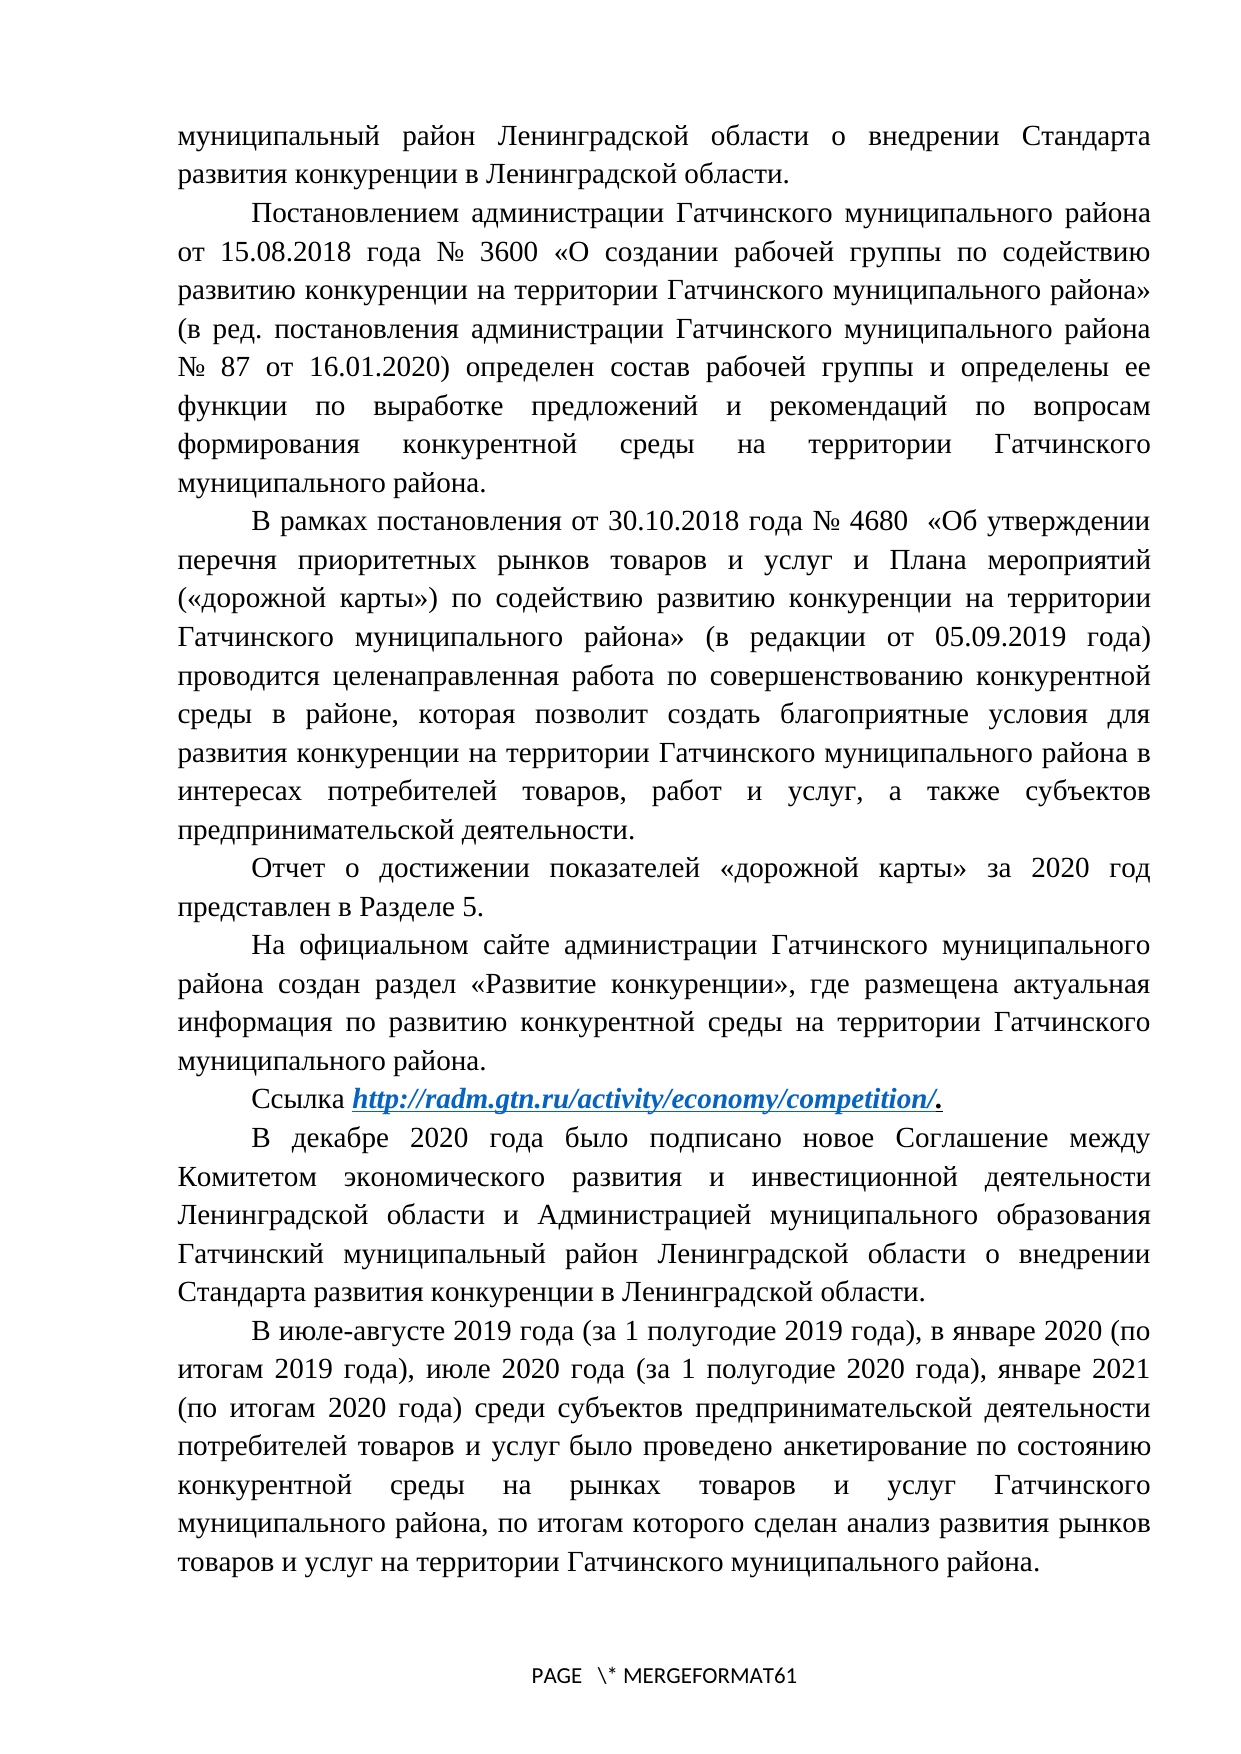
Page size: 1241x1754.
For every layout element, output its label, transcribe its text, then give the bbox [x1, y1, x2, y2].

text Постановлением администрации Гатчинского муниципального района от 15.08.2018 года № 3600 «О создании рабочей группы по содействию развитию конкуренции на территории Гатчинского муниципального района» (в ред. постановления администрации Гатчинского муниципального района № 87 от 16.01.2020) определен состав рабочей группы и определены ее функции по выработке предложений и рекомендаций по вопросам формирования конкурентной среды на территории Гатчинского муниципального района. [177, 195, 1152, 498]
text В июле-августе 2019 года (за 1 полугодие 2019 года), в январе 2020 (по итогам 2019 года), июле 2020 года (за 1 полугодие 2020 года), январе 2021 (по итогам 2020 года) среди субъектов предпринимательской деятельности потребителей товаров и услуг было проведено анкетирование по состоянию конкурентной среды на рынках товаров и услуг Гатчинского муниципального района, по итогам которого сделан анализ развития рынков товаров и услуг на территории Гатчинского муниципального района. [177, 1313, 1152, 1578]
text На официальном сайте администрации Гатчинского муниципального района создан раздел «Развитие конкуренции», где размещена актуальная информация по развитию конкурентной среды на территории Гатчинского муниципального района. [177, 927, 1152, 1077]
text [177, 118, 1152, 190]
text Отчет о достижении показателей «дорожной карты» за 2020 год представлен в Разделе 5. [177, 850, 1152, 922]
text В декабре 2020 года было подписано новое Соглашение между Комитетом экономического развития и инвестиционной деятельности Ленинградской области и Администрацией муниципального образования Гатчинский муниципальный район Ленинградской области о внедрении Стандарта развития конкуренции в Ленинградской области. [177, 1120, 1152, 1308]
text Ссылка http://radm.gtn.ru/activity/economy/competition/. [177, 1082, 1152, 1115]
text В рамках постановления от 30.10.2018 года № 4680 «Об утверждении перечня приоритетных рынков товаров и услуг и Плана мероприятий («дорожной карты») по содействию развитию конкуренции на территории Гатчинского муниципального района» (в редакции от 05.09.2019 года) проводится целенаправленная работа по совершенствованию конкурентной среды в районе, которая позволит создать благоприятные условия для развития конкуренции на территории Гатчинского муниципального района в интересах потребителей товаров, работ и услуг, а также субъектов предпринимательской деятельности. [177, 503, 1152, 845]
